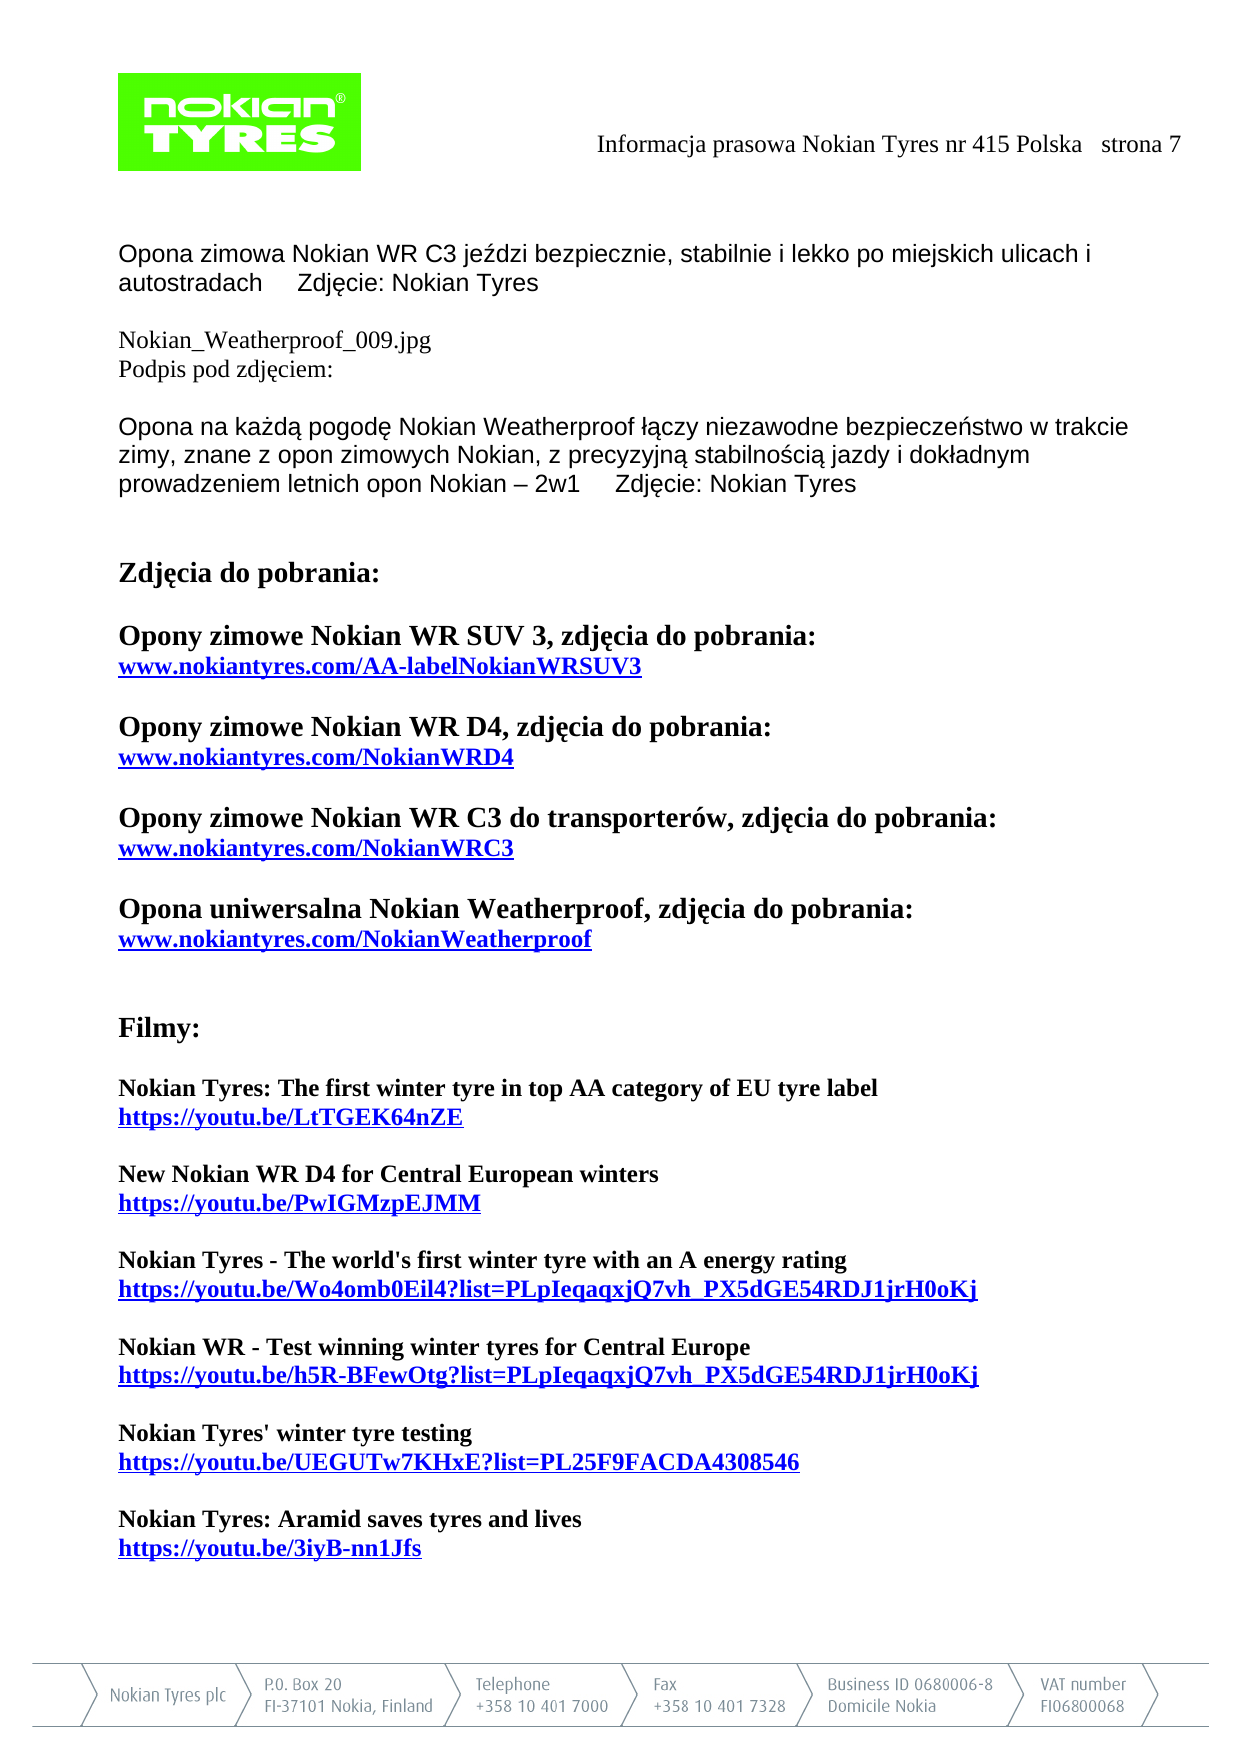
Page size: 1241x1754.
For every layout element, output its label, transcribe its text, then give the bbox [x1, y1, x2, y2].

text Nokian WR - Test winning winter tyres for Central Europe [118, 1332, 1181, 1360]
text https://youtu.be/h5R-BFewOtg?list=PLpIeqaqxjQ7vh_PX5dGE54RDJ1jrH0oKj [118, 1360, 1181, 1389]
text Nokian_Weatherproof_009.jpg [118, 325, 1181, 354]
text Opona zimowa Nokian WR C3 jeździ bezpiecznie, stabilnie i lekko po miejskich ulicach i autostradach Zdjęcie: Nokian Tyres [118, 239, 1181, 297]
picture [118, 73, 361, 171]
text www.nokiantyres.com/NokianWeatherproof [118, 924, 1181, 953]
text Opony zimowe Nokian WR SUV 3, zdjęcia do pobrania: [118, 618, 1181, 651]
text www.nokiantyres.com/AA-labelNokianWRSUV3 [118, 651, 1181, 680]
text New Nokian WR D4 for Central European winters [118, 1159, 1181, 1188]
text Opony zimowe Nokian WR D4, zdjęcia do pobrania: [118, 709, 1181, 742]
text Zdjęcia do pobrania: [118, 555, 1181, 589]
text https://youtu.be/3iyB-nn1Jfs [118, 1533, 1181, 1562]
text Opona uniwersalna Nokian Weatherproof, zdjęcia do pobrania: [118, 891, 1181, 924]
text www.nokiantyres.com/NokianWRC3 [118, 833, 1181, 862]
picture [32, 1662, 1209, 1729]
text https://youtu.be/Wo4omb0Eil4?list=PLpIeqaqxjQ7vh_PX5dGE54RDJ1jrH0oKj [118, 1274, 1181, 1303]
text www.nokiantyres.com/NokianWRD4 [118, 742, 1181, 771]
text https://youtu.be/LtTGEK64nZE [118, 1102, 1181, 1130]
text https://youtu.be/PwIGMzpEJMM [118, 1188, 1181, 1217]
text Opony zimowe Nokian WR C3 do transporterów, zdjęcia do pobrania: [118, 800, 1181, 833]
text Podpis pod zdjęciem: [118, 354, 1181, 383]
text Opona na każdą pogodę Nokian Weatherproof łączy niezawodne bezpieczeństwo w trakcie zimy, znane z opon zimowych Nokian, z precyzyjną stabilnością jazdy i dokładnym prowadzeniem letnich opon Nokian – 2w1 Zdjęcie: Nokian Tyres [118, 412, 1181, 498]
text Nokian Tyres: Aramid saves tyres and lives [118, 1504, 1181, 1533]
text Nokian Tyres - The world's first winter tyre with an A energy rating [118, 1245, 1181, 1274]
text Nokian Tyres: The first winter tyre in top AA category of EU tyre label [118, 1073, 1181, 1102]
text https://youtu.be/UEGUTw7KHxE?list=PL25F9FACDA4308546 [118, 1447, 1181, 1475]
text Nokian Tyres' winter tyre testing [118, 1418, 1181, 1447]
text Filmy: [118, 1011, 1181, 1044]
